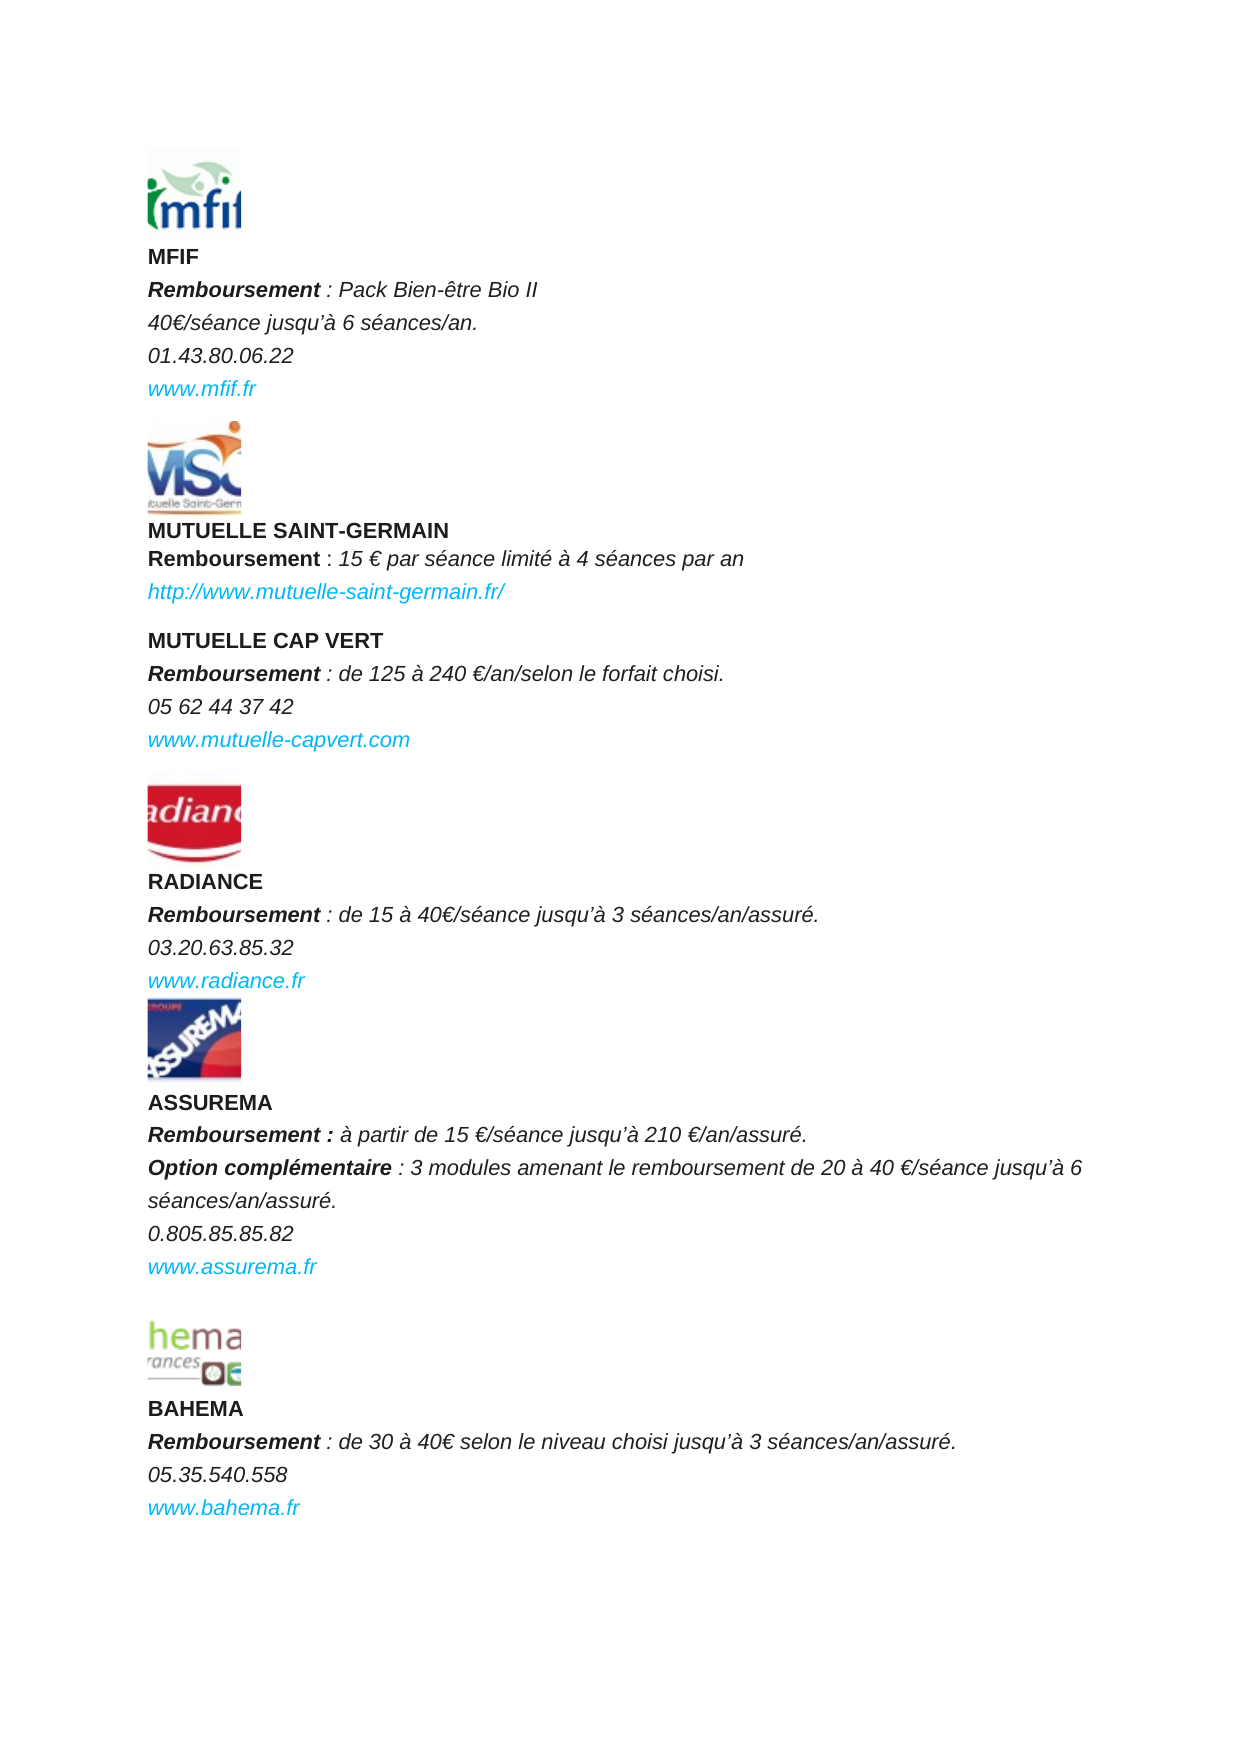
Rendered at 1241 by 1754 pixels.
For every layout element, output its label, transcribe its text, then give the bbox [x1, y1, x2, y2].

text 40€/séance jusqu’à 6 séances/an. [148, 302, 1093, 335]
text RADIANCE [148, 866, 1093, 894]
text Remboursement : Pack Bien-être Bio II [148, 269, 1093, 302]
text www.radiance.fr [148, 960, 1093, 993]
text Option complémentaire : 3 modules amenant le remboursement de 20 à 40 €/séance jusqu’à 6 séances/an/assuré. [148, 1148, 1093, 1213]
text Remboursement : de 30 à 40€ selon le niveau choisi jusqu’à 3 séances/an/assuré. [148, 1422, 1093, 1454]
text http://www.mutuelle-saint-germain.fr/ [148, 572, 1093, 604]
picture [147, 992, 242, 1087]
text www.mutuelle-capvert.com [148, 719, 1093, 752]
text 03.20.63.85.32 [148, 927, 1093, 960]
text Remboursement : de 125 à 240 €/an/selon le forfait choisi. [148, 653, 1093, 686]
text 0.805.85.85.82 [148, 1213, 1093, 1246]
text www.bahema.fr [148, 1487, 1093, 1520]
text MUTUELLE CAP VERT [148, 625, 1093, 653]
text MUTUELLE SAINT-GERMAIN [148, 515, 1093, 543]
picture [147, 772, 242, 867]
text 01.43.80.06.22 [148, 335, 1093, 368]
text Remboursement : à partir de 15 €/séance jusqu’à 210 €/an/assuré. [148, 1115, 1093, 1148]
text ASSUREMA [148, 1087, 1093, 1115]
picture [147, 421, 242, 516]
picture [147, 147, 242, 242]
text MFIF [148, 241, 1093, 269]
picture [147, 1299, 242, 1394]
text www.mfif.fr [148, 368, 1093, 401]
text BAHEMA [148, 1393, 1093, 1422]
text Remboursement : de 15 à 40€/séance jusqu’à 3 séances/an/assuré. [148, 894, 1093, 927]
text Remboursement : 15 € par séance limité à 4 séances par an [148, 543, 1093, 572]
text www.assurema.fr [148, 1246, 1093, 1279]
text 05 62 44 37 42 [148, 686, 1093, 719]
text 05.35.540.558 [148, 1454, 1093, 1487]
